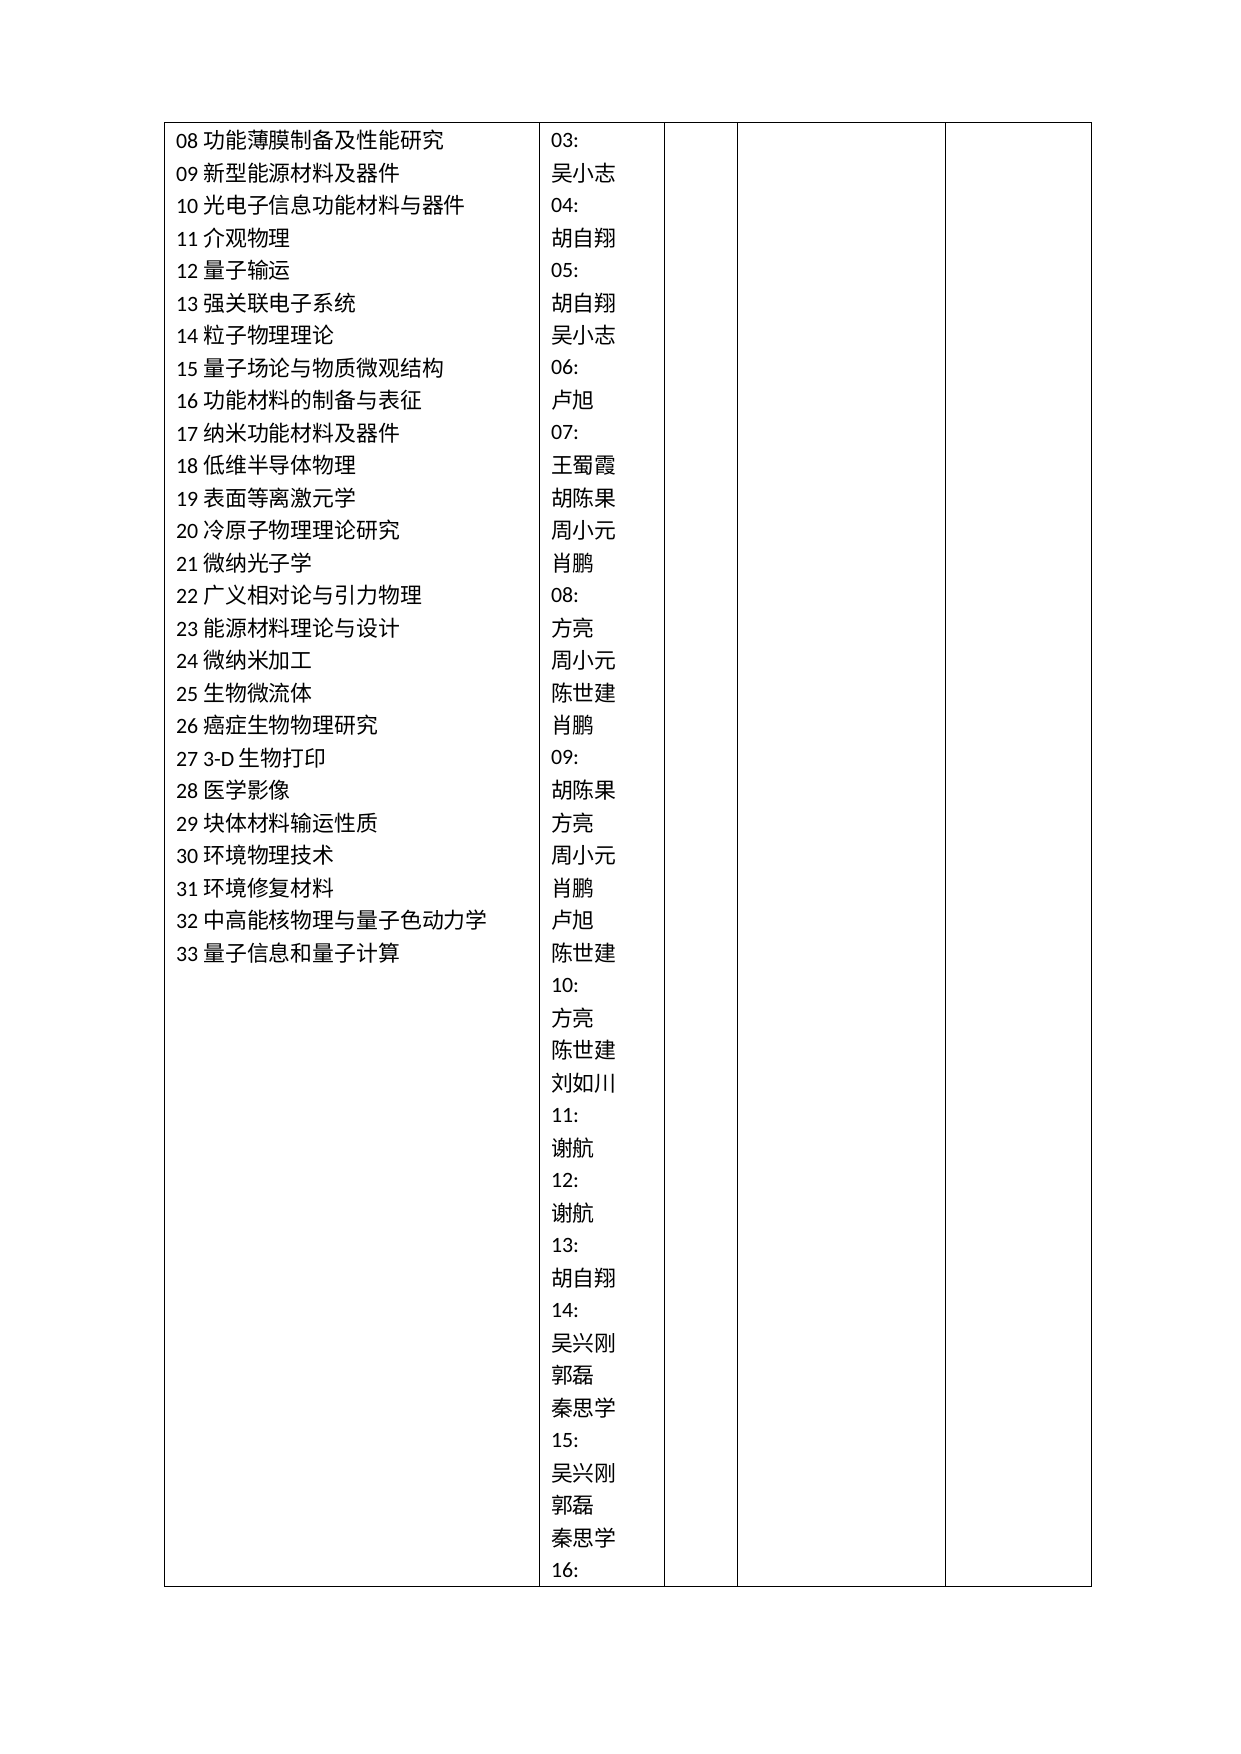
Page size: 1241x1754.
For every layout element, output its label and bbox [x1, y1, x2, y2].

table_cell [165, 123, 539, 1586]
table_cell [665, 123, 737, 1586]
table_cell [738, 123, 945, 1586]
table_cell [946, 123, 1091, 1586]
table_cell [540, 123, 664, 1586]
